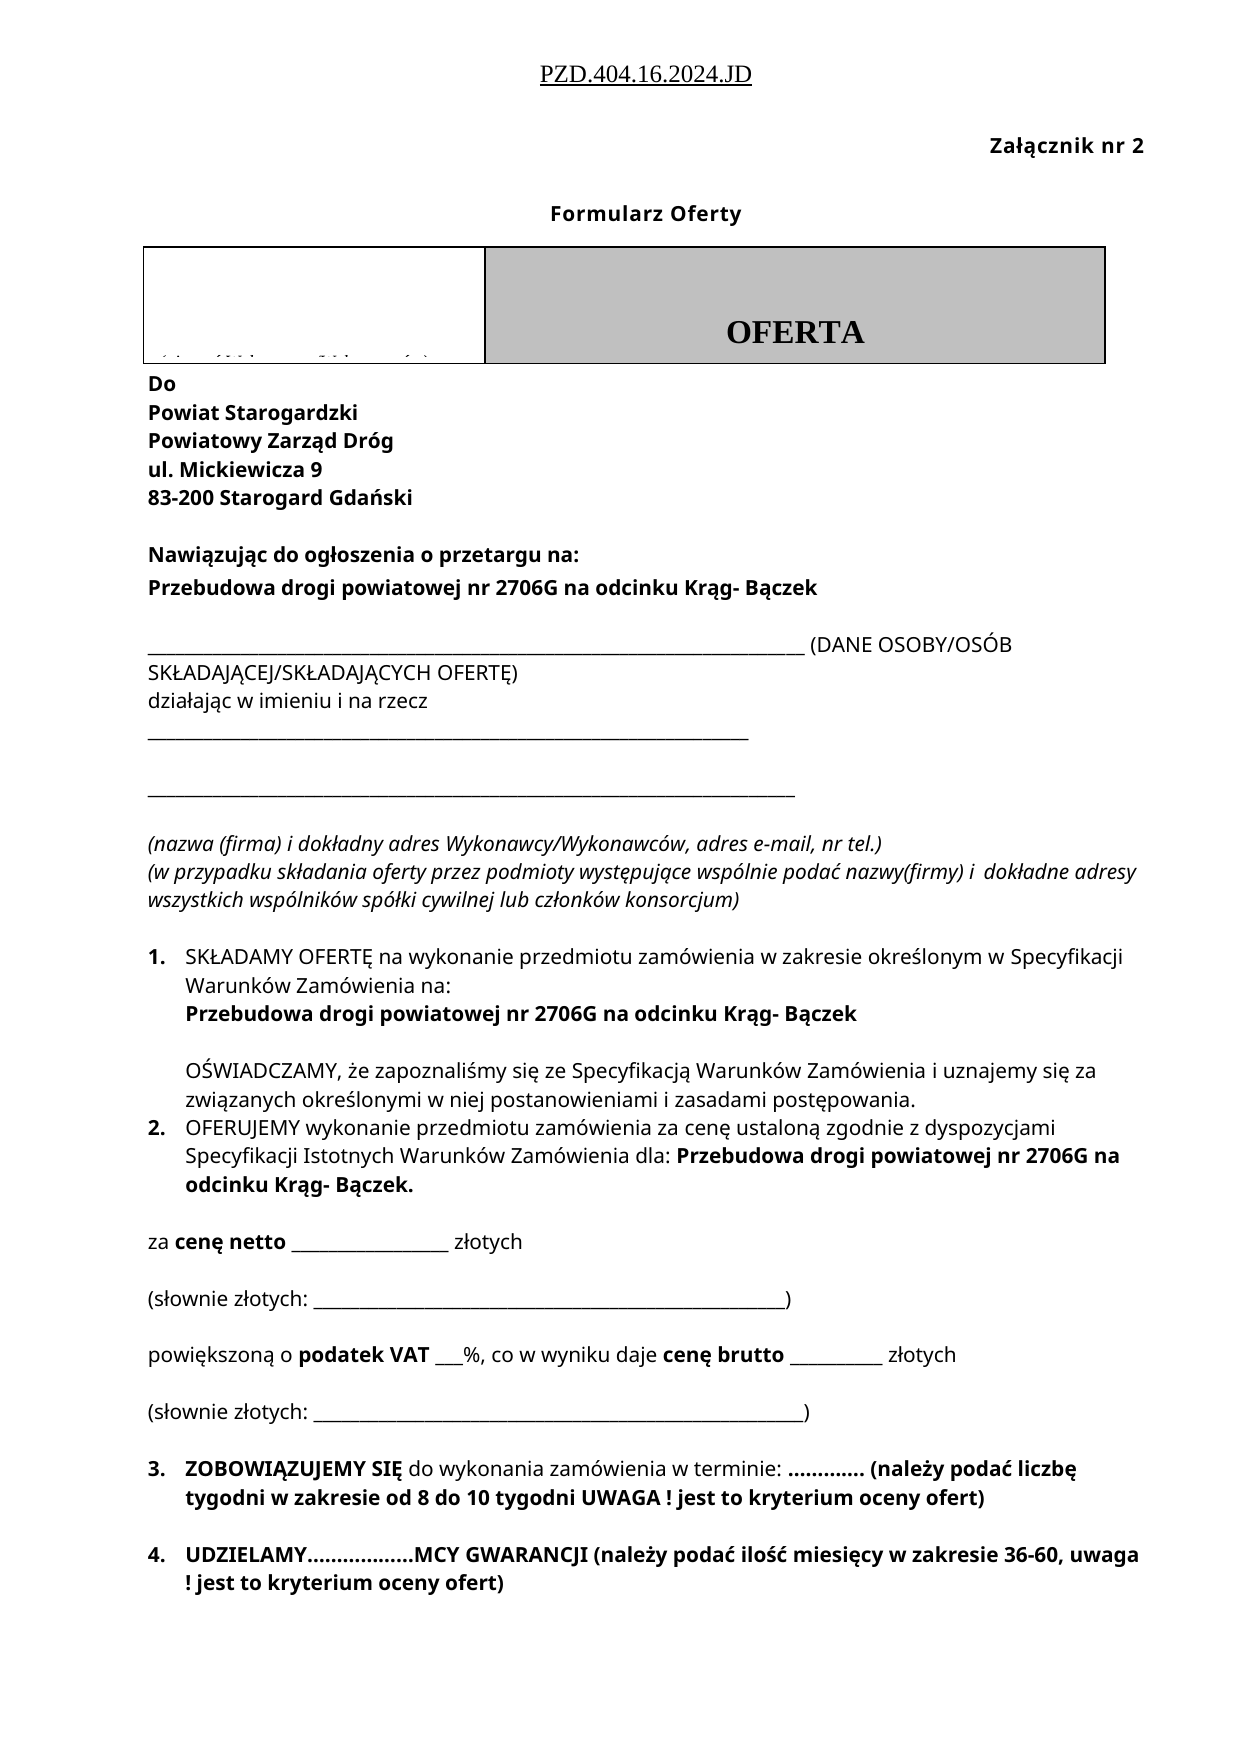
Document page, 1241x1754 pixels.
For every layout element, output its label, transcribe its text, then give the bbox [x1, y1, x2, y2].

list ZOBOWIĄZUJEMY SIĘ do wykonania zamówienia w terminie: …………. (należy podać liczbę tygodni w zakresie od 8 do 10 tygodni UWAGA ! jest to kryterium oceny ofert) [148, 1454, 1144, 1511]
text ______________________________________________________________________ [148, 772, 1144, 800]
list OFERUJEMY wykonanie przedmiotu zamówienia za cenę ustaloną zgodnie z dyspozycjami Specyfikacji Istotnych Warunków Zamówienia dla: Przebudowa drogi powiatowej nr 2706G na odcinku Krąg- Bączek. [148, 1113, 1144, 1198]
list Przebudowa drogi powiatowej nr 2706G na odcinku Krąg- Bączek [185, 999, 1144, 1028]
text Do [148, 233, 1144, 398]
list SKŁADAMY OFERTĘ na wykonanie przedmiotu zamówienia w zakresie określonym w Specyfikacji Warunków Zamówienia na: [148, 942, 1144, 999]
list UDZIELAMY………………MCY GWARANCJI (należy podać ilość miesięcy w zakresie 36-60, uwaga ! jest to kryterium oceny ofert) [148, 1540, 1144, 1597]
text _________________________________________________________________ [148, 715, 1144, 743]
text ul. Mickiewicza 9 [148, 455, 1144, 483]
text Przebudowa drogi powiatowej nr 2706G na odcinku Krąg- Bączek [148, 573, 1144, 601]
text (słownie złotych: ___________________________________________________) [148, 1284, 1144, 1312]
text działając w imieniu i na rzecz [148, 687, 1144, 715]
text za cenę netto _________________ złotych [148, 1227, 1144, 1255]
text powiększoną o podatek VAT ___%, co w wyniku daje cenę brutto __________ złotych [148, 1341, 1144, 1369]
text _______________________________________________________________________ (DANE OSOBY/OSÓB SKŁADAJĄCEJ/SKŁADAJĄCYCH OFERTĘ) [148, 630, 1144, 687]
text Formularz Oferty [148, 199, 1144, 228]
text Powiatowy Zarząd Dróg [148, 426, 1144, 455]
text 83-200 Starogard Gdański [148, 483, 1144, 512]
text Załącznik nr 2 [148, 131, 1144, 159]
text (w przypadku składania oferty przez podmioty występujące wspólnie podać nazwy(firmy) i dokładne adresy wszystkich wspólników spółki cywilnej lub członków konsorcjum) [148, 857, 1144, 914]
text (słownie złotych: _____________________________________________________) [148, 1397, 1144, 1426]
text (nazwa (firma) i dokładny adres Wykonawcy/Wykonawców, adres e-mail, nr tel.) [148, 829, 1144, 857]
list OŚWIADCZAMY, że zapoznaliśmy się ze Specyfikacją Warunków Zamówienia i uznajemy się za związanych określonymi w niej postanowieniami i zasadami postępowania. [185, 1056, 1144, 1113]
text Powiat Starogardzki [148, 398, 1144, 426]
text Nawiązując do ogłoszenia o przetargu na: [148, 540, 1144, 569]
